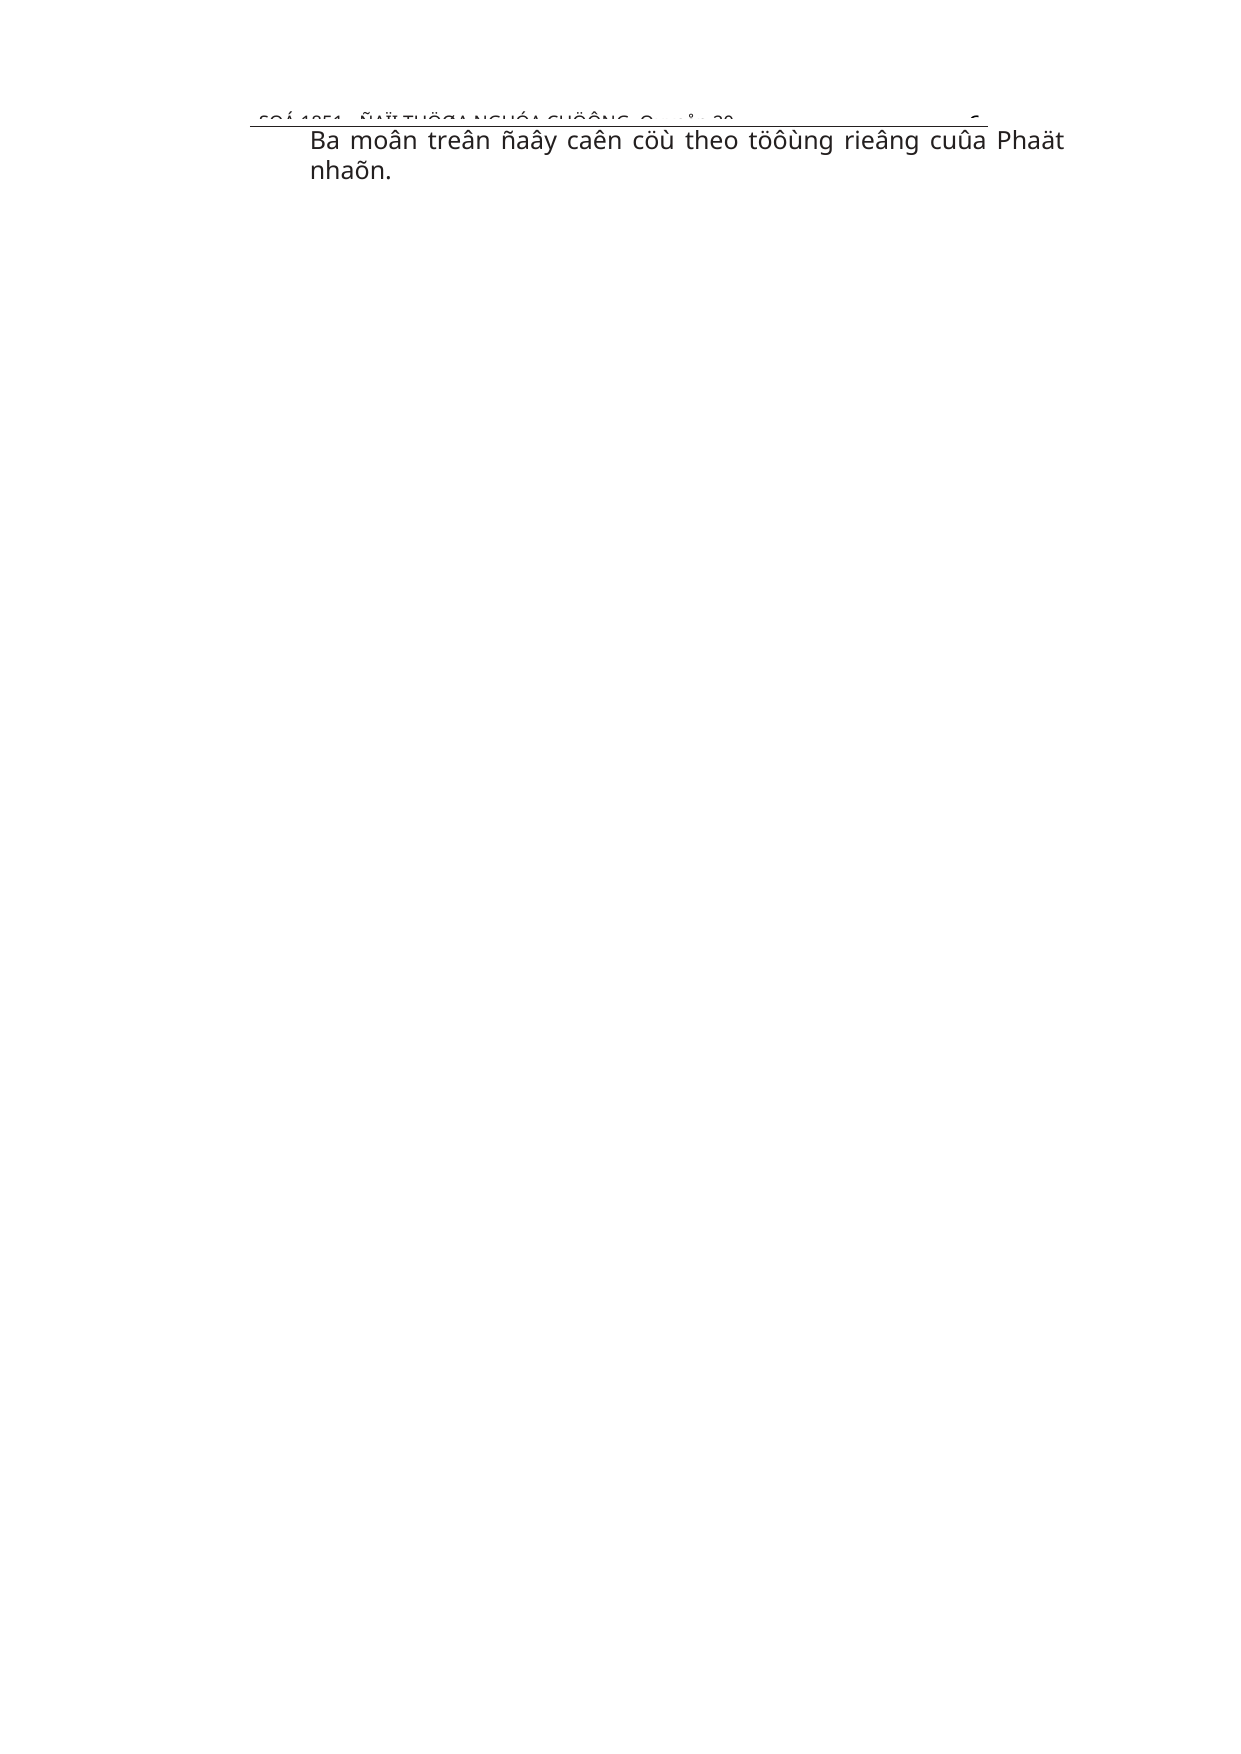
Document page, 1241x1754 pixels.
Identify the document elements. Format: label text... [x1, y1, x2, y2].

text Ba moân treân ñaây caên cöù theo töôùng rieâng cuûa Phaät nhaõn. [309, 125, 1065, 185]
